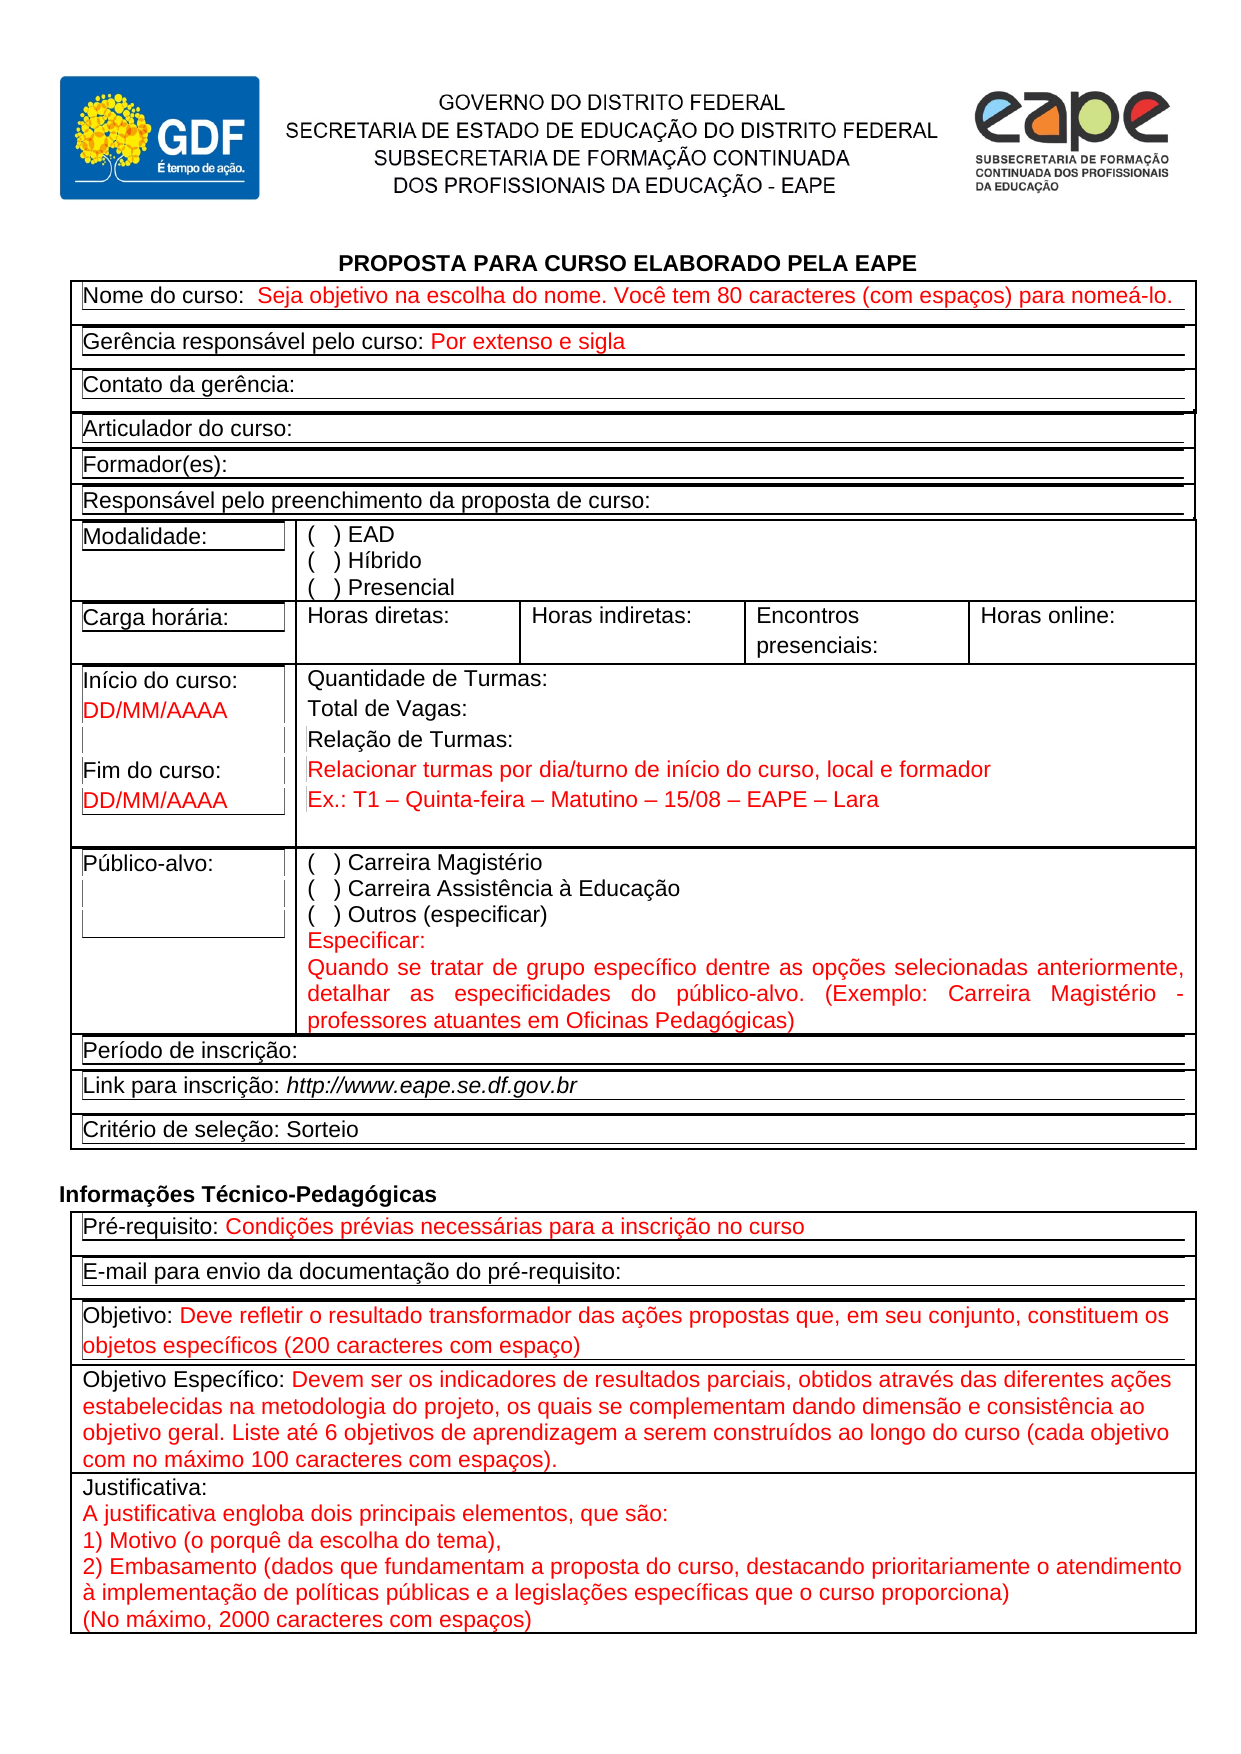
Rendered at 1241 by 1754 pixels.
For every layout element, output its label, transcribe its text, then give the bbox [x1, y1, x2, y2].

table_cell ( ) Carreira Magistério ( ) Carreira Assistência à Educação ( ) Outros (especificar) Especificar: Quando se tratar de grupo específico dentre as opções selecionadas anteriormente, detalhar as especificidades do público-alvo. (Exemplo: Carreira Magistério - professores atuantes em Oficinas Pedagógicas) [297, 849, 1195, 1033]
table_cell ( ) EAD ( ) Híbrido ( ) Presencial [297, 521, 1195, 600]
table_cell Início do curso: DD/MM/AAAA Fim do curso: DD/MM/AAAA [72, 665, 295, 846]
table_cell Período de inscrição: [72, 1035, 1195, 1069]
table_cell Contato da gerência: [72, 370, 1195, 411]
table_cell Público-alvo: [72, 849, 295, 1033]
picture [58, 75, 1181, 220]
table_cell Objetivo: Deve refletir o resultado transformador das ações propostas que, em seu conjunto, constituem os objetos específicos (200 caracteres com espaço) [72, 1300, 1195, 1364]
table_cell Horas indiretas: [521, 602, 744, 663]
text Informações Técnico-Pedagógicas [59, 1181, 1181, 1207]
table_cell Link para inscrição: http://www.eape.se.df.gov.br [72, 1071, 1195, 1112]
table_cell Articulador do curso: [72, 414, 1194, 447]
table_cell Modalidade: [72, 521, 295, 600]
table_cell Gerência responsável pelo curso: Por extenso e sigla [72, 326, 1195, 368]
table_cell Justificativa: A justificativa engloba dois principais elementos, que são: 1) Motivo (o porquê da escolha do tema), 2) Embasamento (dados que fundamentam a proposta do curso, destacando prioritariamente o atendimento à implementação de políticas públicas e a legislações específicas que o curso proporciona) (No máximo, 2000 caracteres com espaços) [72, 1474, 1195, 1632]
table_cell Responsável pelo preenchimento da proposta de curso: [72, 485, 1194, 519]
table_header Nome do curso: Seja objetivo na escolha do nome. Você tem 80 caracteres (com espaços) para nomeá-lo. [72, 282, 1195, 324]
table_cell Quantidade de Turmas: Total de Vagas: Relação de Turmas: Relacionar turmas por dia/turno de início do curso, local e formador Ex.: T1 – Quinta-feira – Matutino – 15/08 – EAPE – Lara [297, 665, 1195, 846]
table_cell Objetivo Específico: Devem ser os indicadores de resultados parciais, obtidos através das diferentes ações estabelecidas na metodologia do projeto, os quais se complementam dando dimensão e consistência ao objetivo geral. Liste até 6 objetivos de aprendizagem a serem construídos ao longo do curso (cada objetivo com no máximo 100 caracteres com espaços). [72, 1366, 1195, 1472]
table_cell E-mail para envio da documentação do pré-requisito: [72, 1257, 1195, 1298]
text PROPOSTA PARA CURSO ELABORADO PELA EAPE [118, 250, 1137, 276]
table_cell Formador(es): [72, 449, 1194, 483]
table_header Pré-requisito: Condições prévias necessárias para a inscrição no curso [72, 1213, 1195, 1254]
table_cell Horas diretas: [297, 602, 519, 663]
table_cell Encontros presenciais: [746, 602, 968, 663]
table_cell Carga horária: [72, 602, 295, 663]
table_cell Horas online: [970, 602, 1195, 663]
table_cell Critério de seleção: Sorteio [72, 1115, 1195, 1148]
